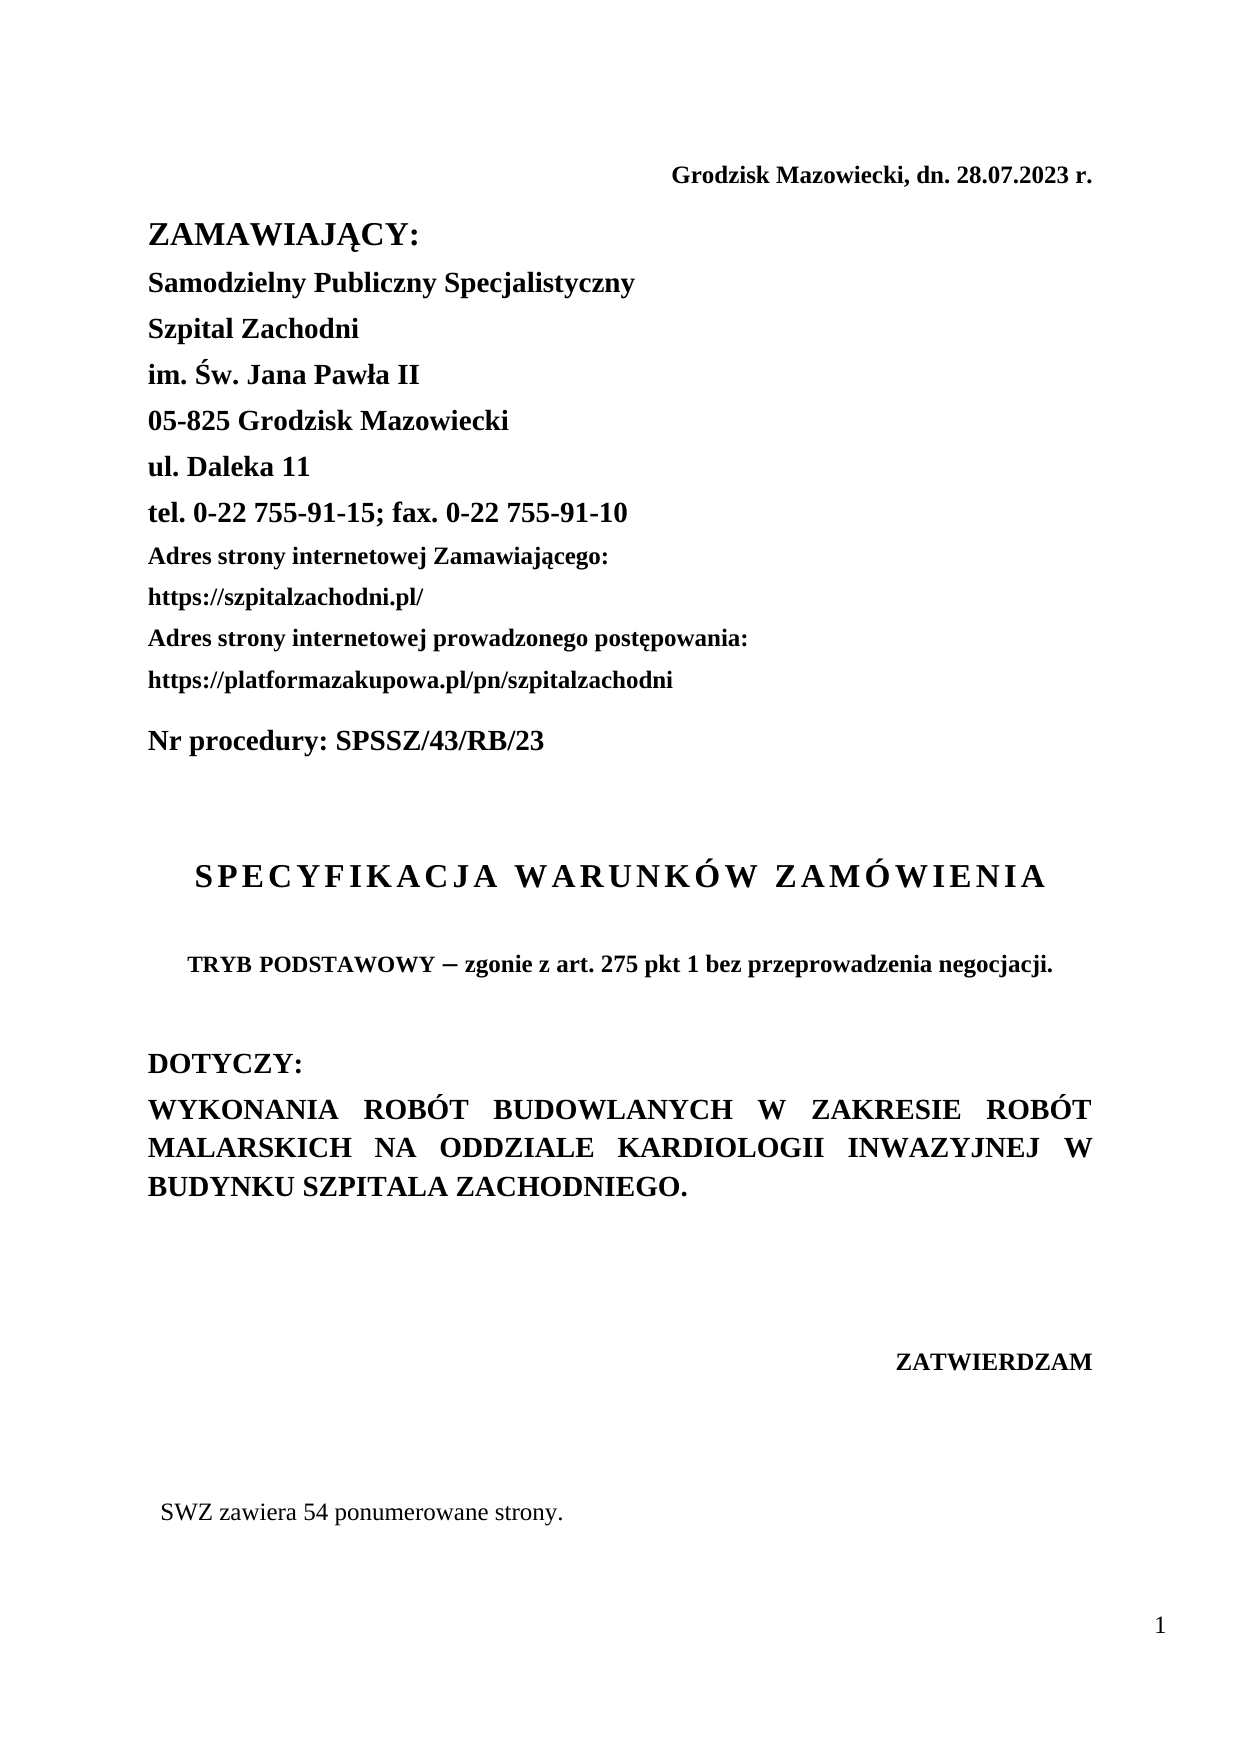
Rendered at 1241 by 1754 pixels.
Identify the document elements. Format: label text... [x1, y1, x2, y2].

subtitle ul. Daleka 11 [148, 449, 1092, 482]
text https://platformazakupowa.pl/pn/szpitalzachodni [148, 665, 1092, 693]
text ZATWIERDZAM [148, 1347, 1092, 1376]
subtitle Grodzisk Mazowiecki, dn. 28.07.2023 r. [148, 160, 1092, 189]
subtitle Szpital Zachodni [148, 311, 1092, 344]
text WYKONANIA ROBÓT BUDOWLANYCH W ZAKRESIE ROBÓT MALARSKICH NA ODDZIALE KARDIOLOGII INWAZYJNEJ W BUDYNKU SZPITALA ZACHODNIEGO. [148, 1092, 1092, 1202]
subtitle 05-825 Grodzisk Mazowiecki [148, 403, 1092, 436]
subtitle ZAMAWIAJĄCY: [148, 214, 1092, 252]
subtitle Adres strony internetowej Zamawiającego: [148, 541, 1092, 570]
subtitle im. Św. Jana Pawła II [148, 357, 1092, 390]
subtitle Nr procedury: SPSSZ/43/RB/23 [148, 723, 1092, 756]
subtitle https://szpitalzachodni.pl/ [148, 582, 1092, 611]
text SWZ zawiera 54 ponumerowane strony. [148, 1497, 1092, 1526]
text tryb podstawowy – zgonie z art. 275 pkt 1 bez przeprowadzenia negocjacji. [148, 945, 1092, 978]
subtitle SPECYFIKACJA WARUNKÓW ZAMÓWIENIA [148, 856, 1092, 895]
subtitle tel. 0-22 755-91-15; fax. 0-22 755-91-10 [148, 495, 1092, 528]
subtitle Adres strony internetowej prowadzonego postępowania: [148, 623, 1092, 652]
subtitle DOTYCZY: [148, 1046, 1092, 1079]
subtitle Samodzielny Publiczny Specjalistyczny [148, 265, 1092, 298]
